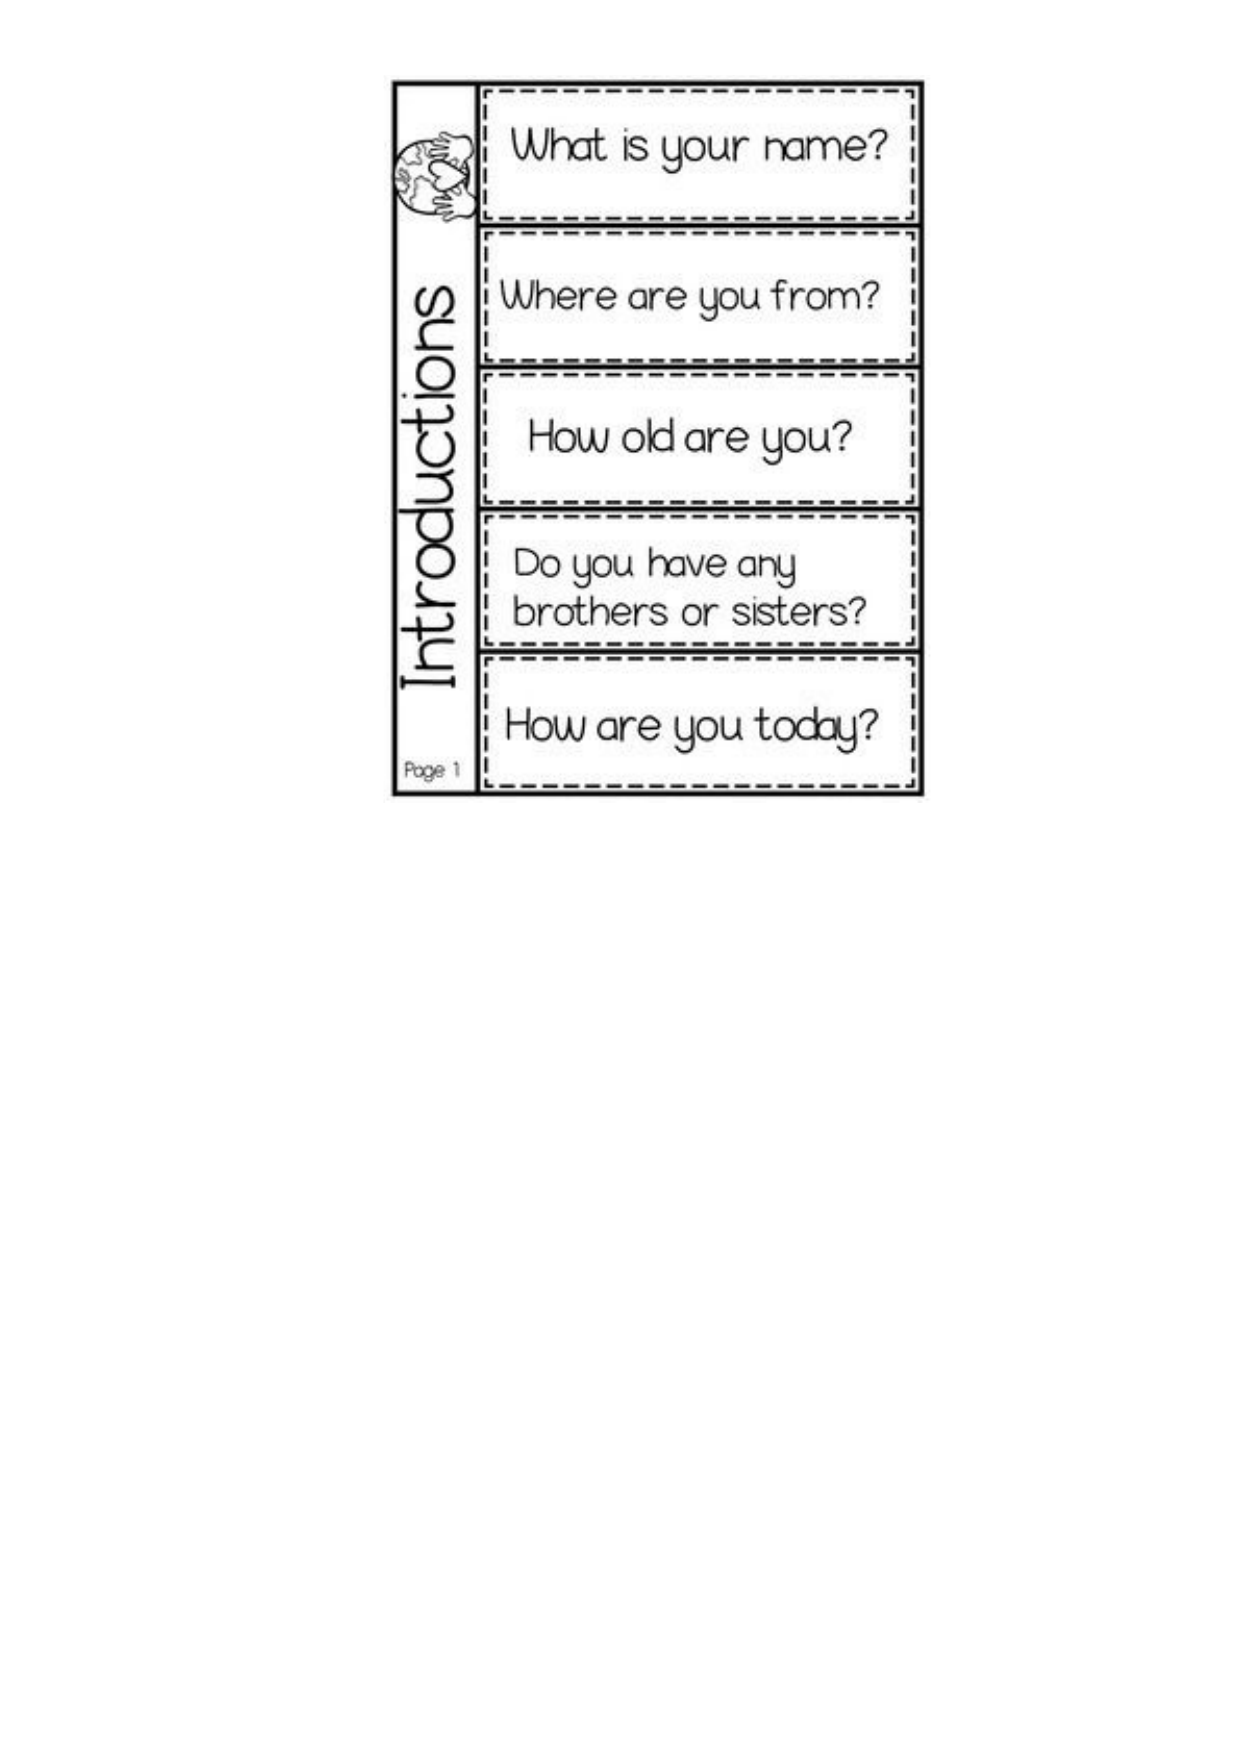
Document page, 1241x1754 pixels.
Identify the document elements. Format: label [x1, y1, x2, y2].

picture [383, 75, 931, 803]
